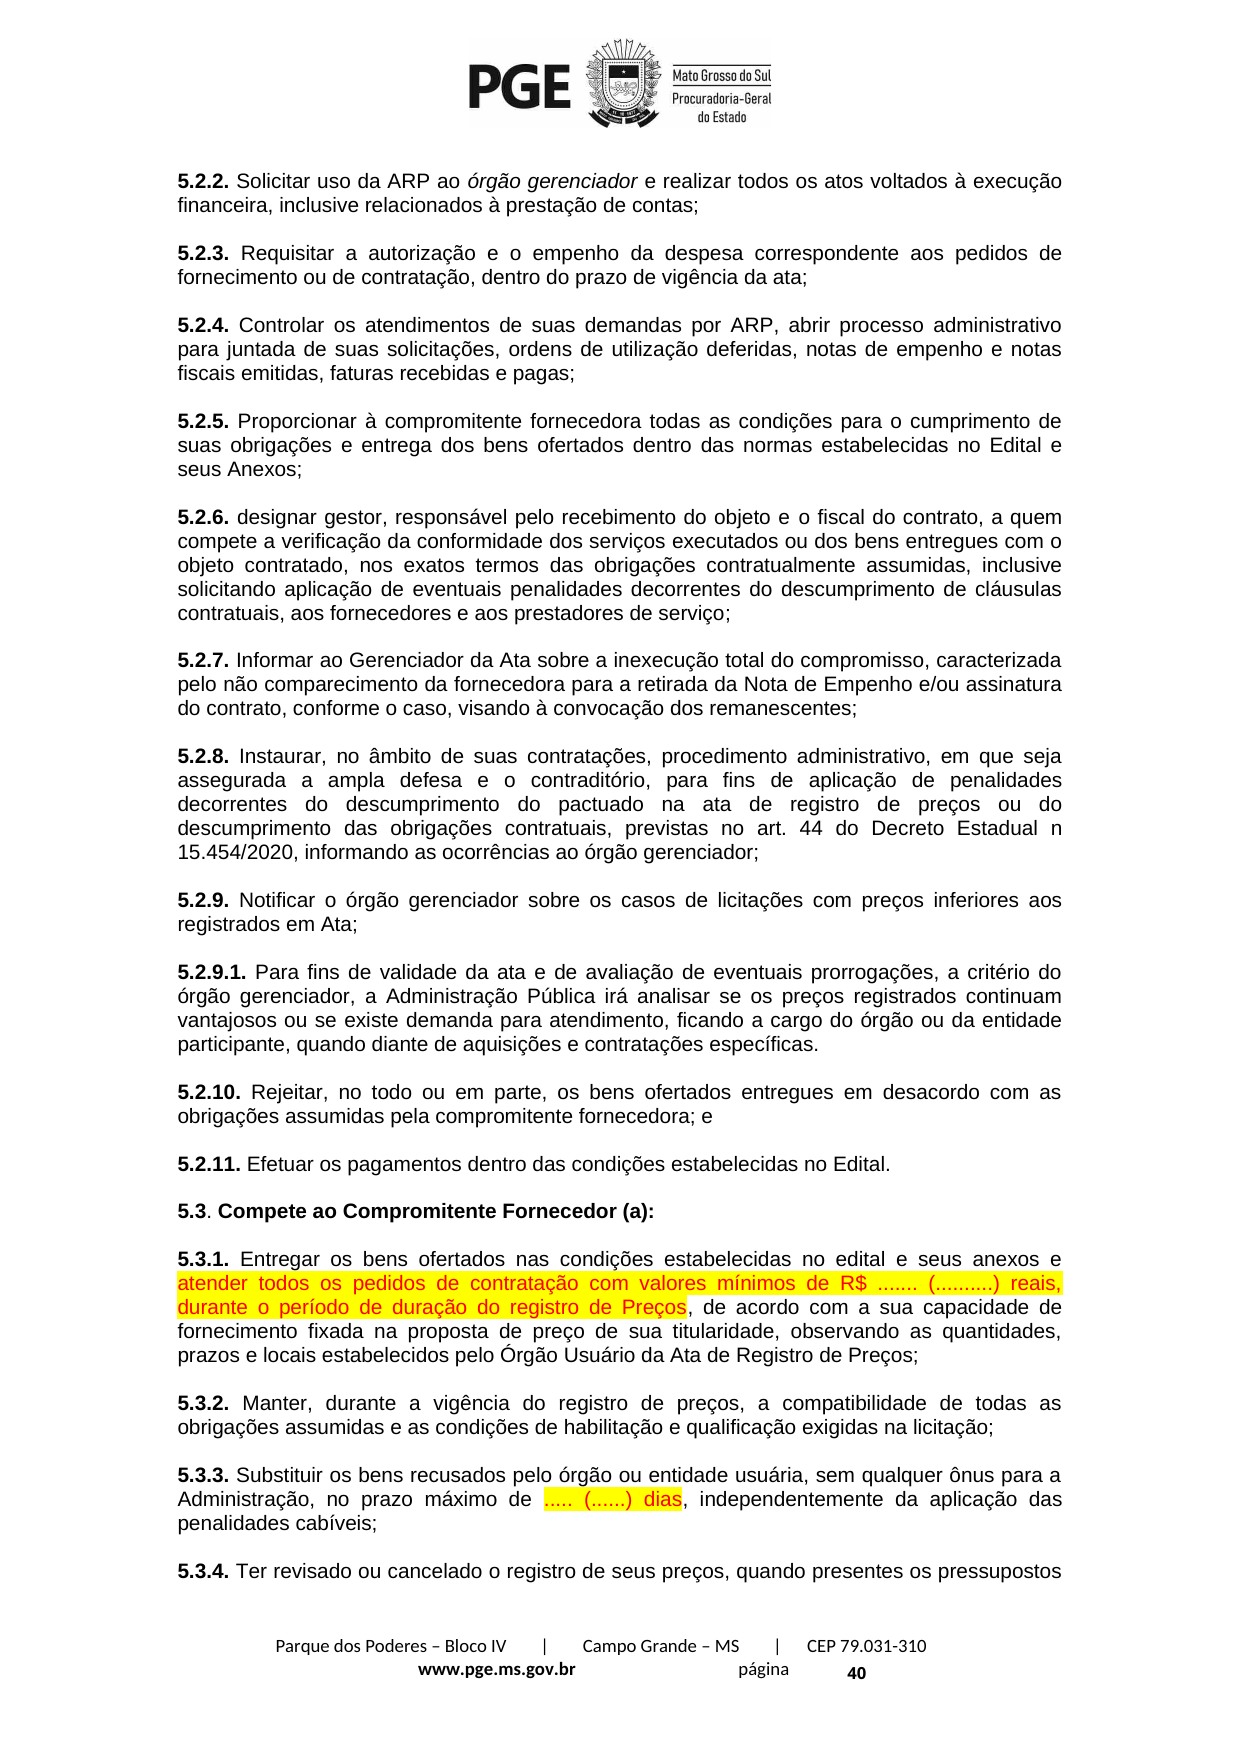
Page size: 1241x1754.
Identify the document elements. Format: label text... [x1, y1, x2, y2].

text 5.2.2. Solicitar uso da ARP ao órgão gerenciador e realizar todos os atos voltados à execução financeira, inclusive relacionados à prestação de contas; [177, 169, 1063, 217]
text 5.3.1. Entregar os bens ofertados nas condições estabelecidas no edital e seus anexos e atender todos os pedidos de contratação com valores mínimos de R$ ....... (..........) reais, durante o período de duração do registro de Preços, de acordo com a sua capacidade de fornecimento fixada na proposta de preço de sua titularidade, observando as quantidades, prazos e locais estabelecidos pelo Órgão Usuário da Ata de Registro de Preços; [177, 1295, 1063, 1367]
text 5.2.4. Controlar os atendimentos de suas demandas por ARP, abrir processo administrativo para juntada de suas solicitações, ordens de utilização deferidas, notas de empenho e notas fiscais emitidas, faturas recebidas e pagas; [177, 313, 1063, 385]
text 5.2.11. Efetuar os pagamentos dentro das condições estabelecidas no Edital. [177, 1151, 1063, 1175]
text 5.2.6. designar gestor, responsável pelo recebimento do objeto e o fiscal do contrato, a quem compete a verificação da conformidade dos serviços executados ou dos bens entregues com o objeto contratado, nos exatos termos das obrigações contratualmente assumidas, inclusive solicitando aplicação de eventuais penalidades decorrentes do descumprimento de cláusulas contratuais, aos fornecedores e aos prestadores de serviço; [177, 504, 1063, 624]
text 5.2.3. Requisitar a autorização e o empenho da despesa correspondente aos pedidos de fornecimento ou de contratação, dentro do prazo de vigência da ata; [177, 241, 1063, 289]
text 5.2.10. Rejeitar, no todo ou em parte, os bens ofertados entregues em desacordo com as obrigações assumidas pela compromitente fornecedora; e [177, 1079, 1063, 1127]
text 5.2.9. Notificar o órgão gerenciador sobre os casos de licitações com preços inferiores aos registrados em Ata; [177, 888, 1063, 936]
text 5.3.2. Manter, durante a vigência do registro de preços, a compatibilidade de todas as obrigações assumidas e as condições de habilitação e qualificação exigidas na licitação; [177, 1391, 1063, 1439]
text 5.2.8. Instaurar, no âmbito de suas contratações, procedimento administrativo, em que seja assegurada a ampla defesa e o contraditório, para fins de aplicação de penalidades decorrentes do descumprimento do pactuado na ata de registro de preços ou do descumprimento das obrigações contratuais, previstas no art. 44 do Decreto Estadual n 15.454/2020, informando as ocorrências ao órgão gerenciador; [177, 744, 1063, 864]
text 5.2.9.1. Para fins de validade da ata e de avaliação de eventuais prorrogações, a critério do órgão gerenciador, a Administração Pública irá analisar se os preços registrados continuam vantajosos ou se existe demanda para atendimento, ficando a cargo do órgão ou da entidade participante, quando diante de aquisições e contratações específicas. [177, 960, 1063, 1056]
picture [469, 38, 772, 128]
text 5.2.7. Informar ao Gerenciador da Ata sobre a inexecução total do compromisso, caracterizada pelo não comparecimento da fornecedora para a retirada da Nota de Empenho e/ou assinatura do contrato, conforme o caso, visando à convocação dos remanescentes; [177, 648, 1063, 720]
text 5.3.3. Substituir os bens recusados pelo órgão ou entidade usuária, sem qualquer ônus para a Administração, no prazo máximo de ..... (......) dias, independentemente da aplicação das penalidades cabíveis; [177, 1463, 1063, 1535]
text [177, 1559, 1063, 1583]
text 5.2.5. Proporcionar à compromitente fornecedora todas as condições para o cumprimento de suas obrigações e entrega dos bens ofertados dentro das normas estabelecidas no Edital e seus Anexos; [177, 409, 1063, 481]
text 5.3. Compete ao Compromitente Fornecedor (a): [177, 1199, 1063, 1223]
